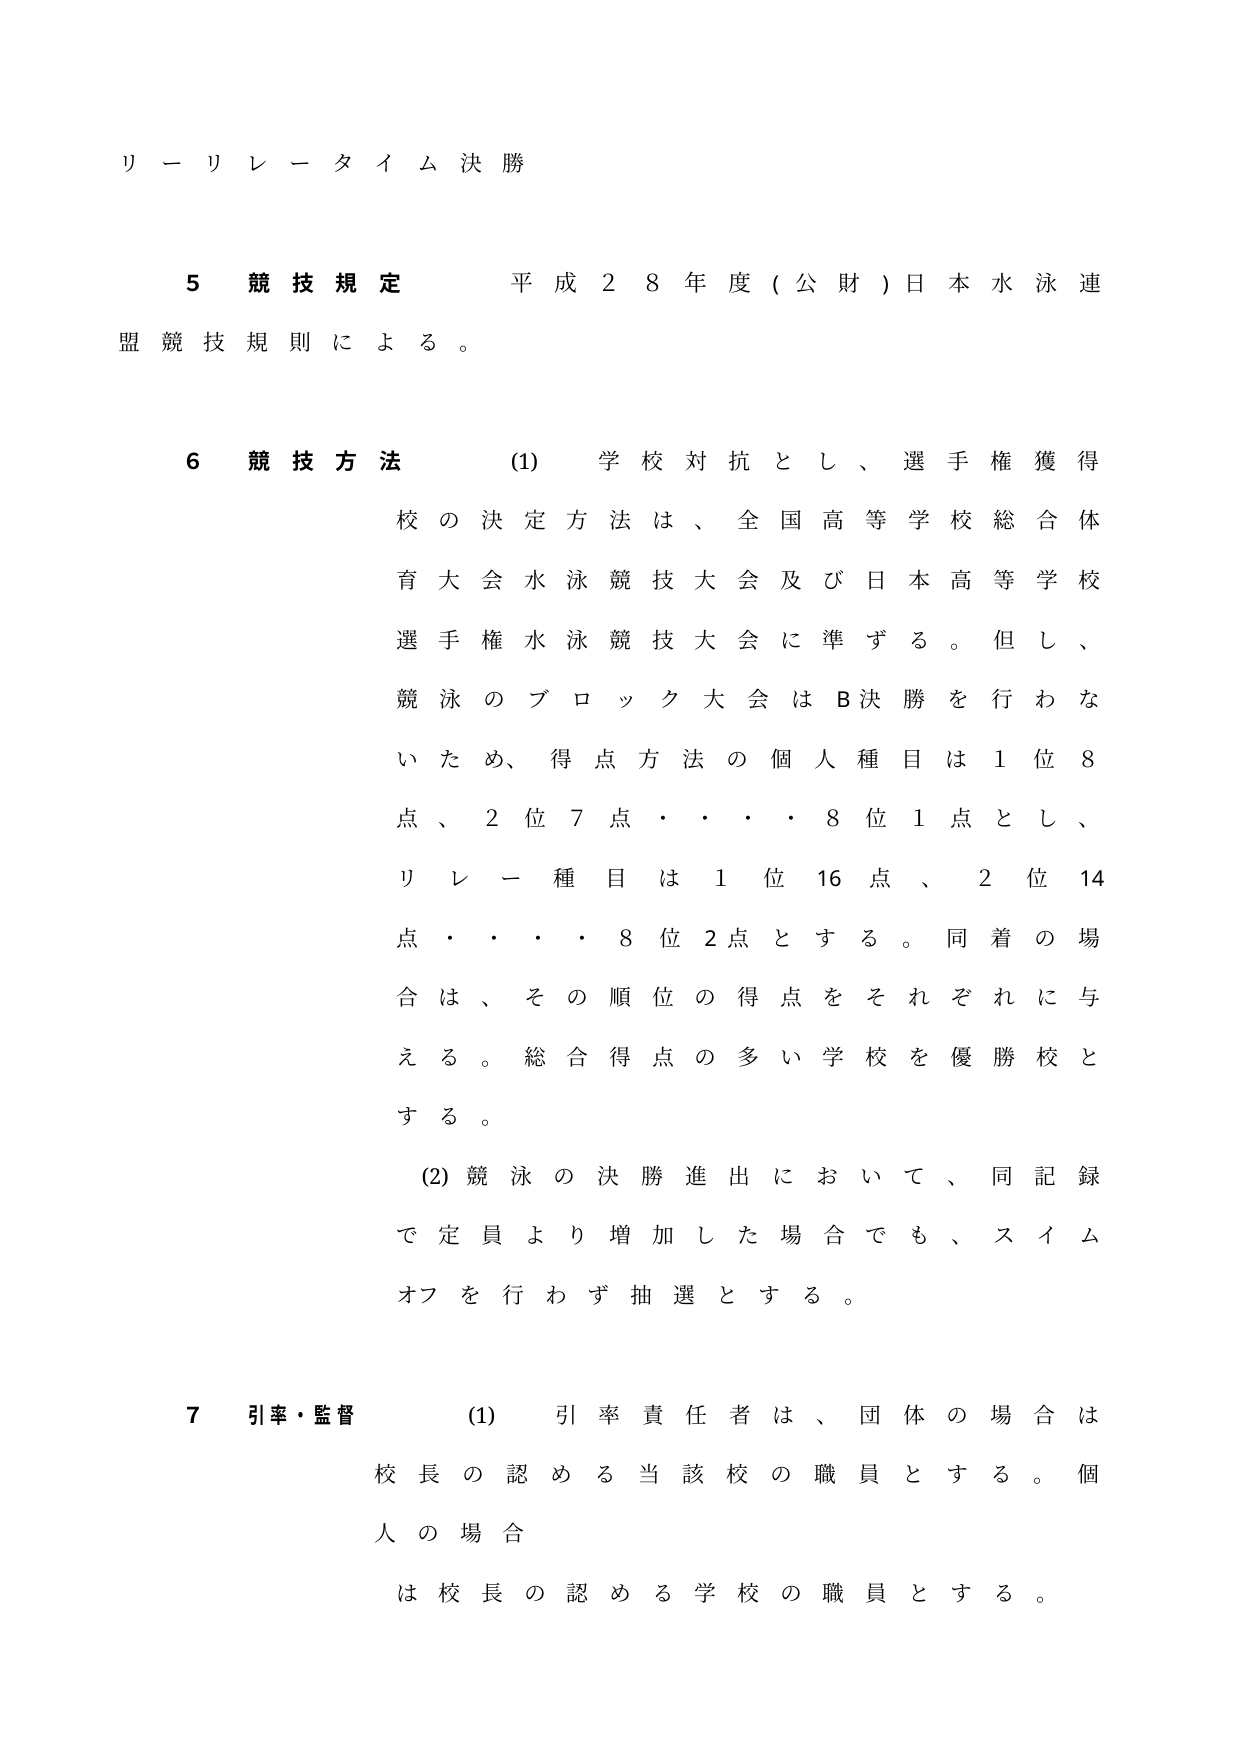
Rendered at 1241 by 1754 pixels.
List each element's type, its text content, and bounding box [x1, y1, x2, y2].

text ５９ 男子4×200ｍフリーリレータイム決勝 [118, 132, 598, 192]
list (2) 競泳の決勝進出において、同記録で定員より増加した場合でも、スイムオフを行わず抽選とする。 [266, 1145, 1122, 1324]
text は校長の認める学校の職員とする。 [352, 1562, 1122, 1622]
text ７ 引率・監督 (1) 引率責任者は、団体の場合は校長の認める当該校の職員とする。個人の場合 [165, 1383, 1122, 1562]
text ６ 競技方法 (1) 学校対抗とし、選手権獲得校の決定方法は、全国高等学校総合体育大会水泳競技大会及び日本高等学校選手権水泳競技大会に準ずる。但し、競泳のブロック大会はB決勝を行わないため、得点方法の個人種目は１位８点、２位７点・・・・８位１点とし、リレー種目は１位16点、２位14点・・・・８位2点とする。同着の場合は、その順位の得点をそれぞれに与える。総合得点の多い学校を優勝校とする。 [165, 430, 1122, 1145]
text ５ 競技規定 平成２８年度(公財)日本水泳連盟競技規則による。 [118, 251, 1122, 371]
